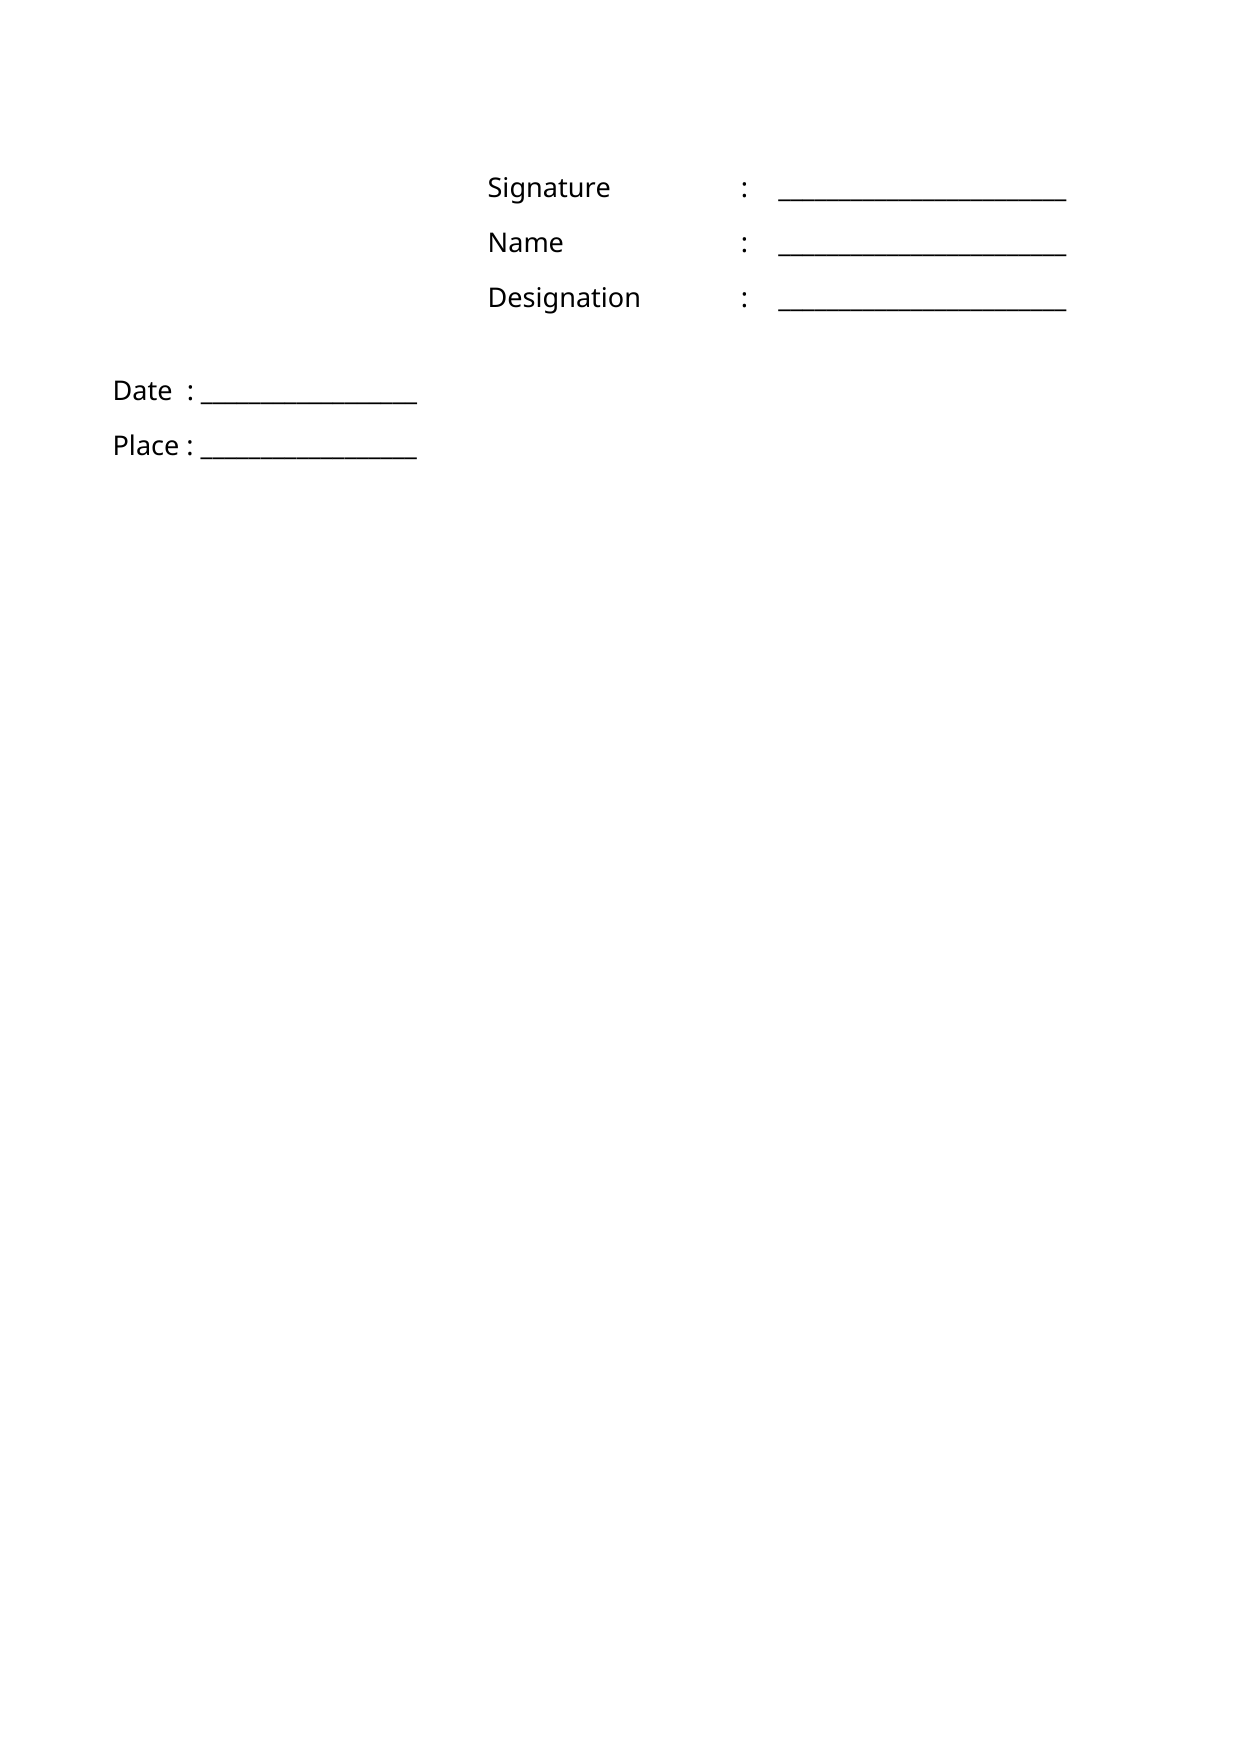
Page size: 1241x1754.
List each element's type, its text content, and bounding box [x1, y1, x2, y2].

text Date : __________________ [112, 371, 1128, 408]
text Name : ________________________ [487, 223, 1128, 260]
text Place : __________________ [112, 426, 1128, 463]
text Signature : ________________________ [487, 168, 1128, 205]
text Designation : ________________________ [487, 279, 1128, 316]
